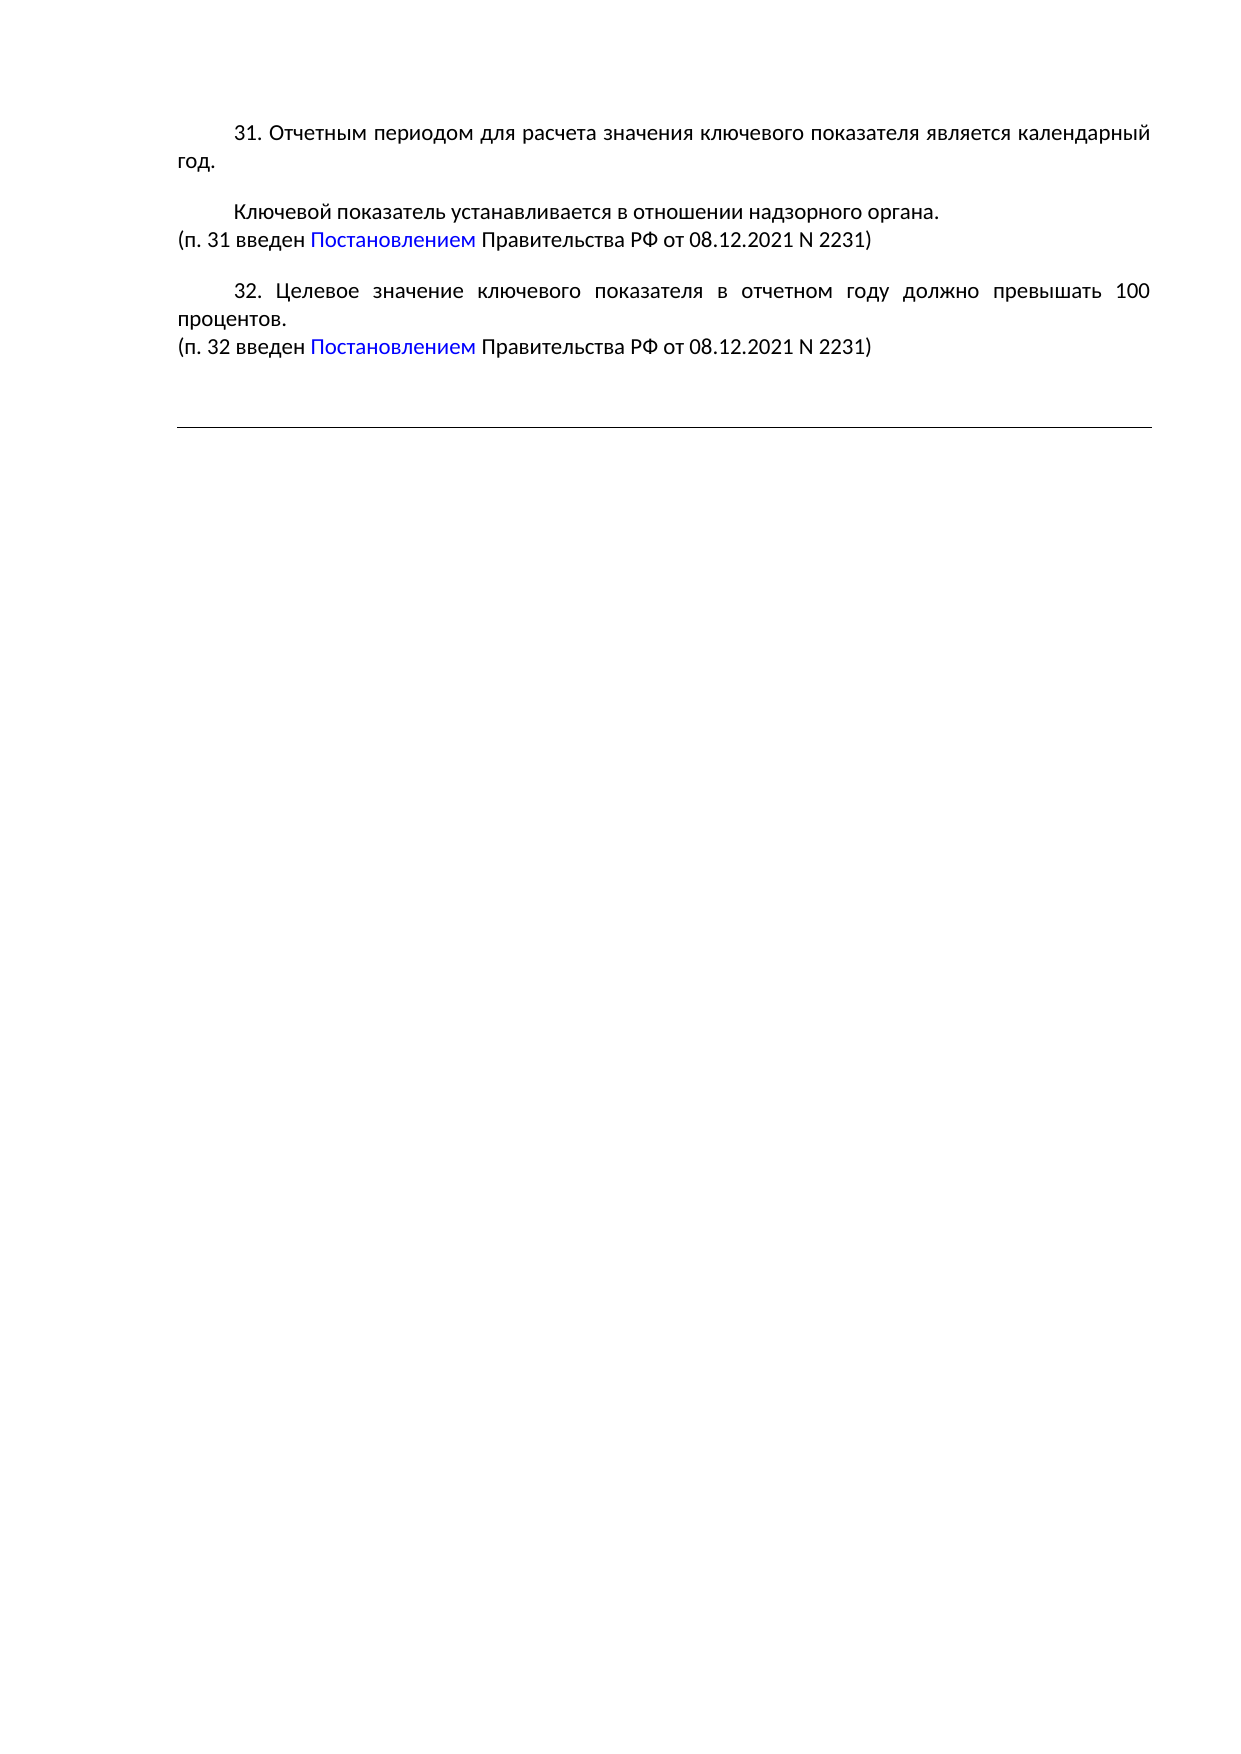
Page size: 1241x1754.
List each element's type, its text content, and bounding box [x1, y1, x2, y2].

text (п. 31 введен Постановлением Правительства РФ от 08.12.2021 N 2231) [177, 225, 1152, 253]
text Ключевой показатель устанавливается в отношении надзорного органа. [177, 197, 1152, 225]
text (п. 32 введен Постановлением Правительства РФ от 08.12.2021 N 2231) [177, 332, 1152, 360]
text 31. Отчетным периодом для расчета значения ключевого показателя является календарный год. [177, 118, 1152, 174]
text 32. Целевое значение ключевого показателя в отчетном году должно превышать 100 процентов. [177, 276, 1152, 332]
